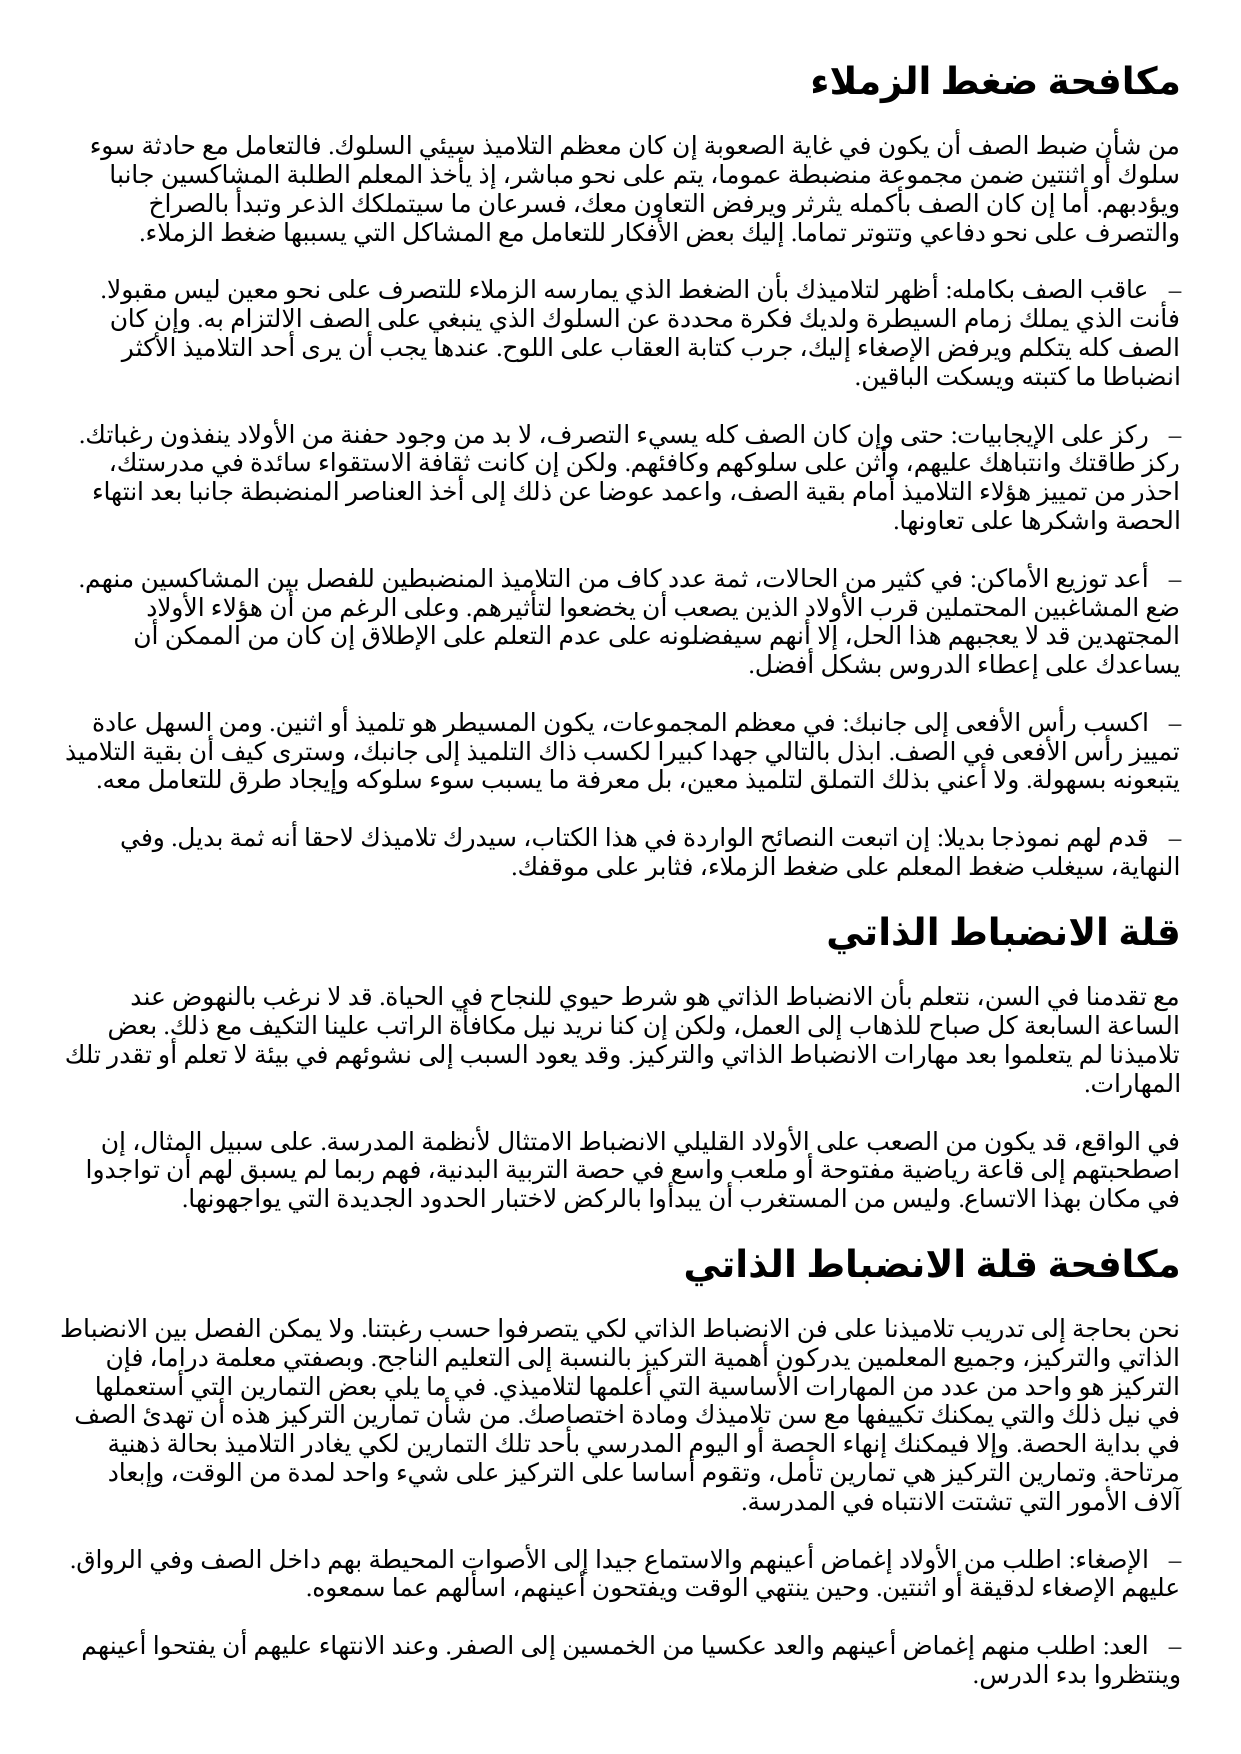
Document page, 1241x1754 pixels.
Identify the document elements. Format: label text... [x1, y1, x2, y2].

text – العد: اطلب منهم إغماض أعينهم والعد عكسيا من الخمسين إلى الصفر. وعند الانتهاء عليهم أن يفتحوا أعينهم وينتظروا بدء الدرس. [59, 1631, 1181, 1689]
text – عاقب الصف بكامله: أظهر لتلاميذك بأن الضغط الذي يمارسه الزملاء للتصرف على نحو معين ليس مقبولا. فأنت الذي يملك زمام السيطرة ولديك فكرة محددة عن السلوك الذي ينبغي على الصف الالتزام به. وإن كان الصف كله يتكلم ويرفض الإصغاء إليك، جرب كتابة العقاب على اللوح. عندها يجب أن يرى أحد التلاميذ الأكثر انضباطا ما كتبته ويسكت الباقين. [59, 276, 1181, 391]
text – الإصغاء: اطلب من الأولاد إغماض أعينهم والاستماع جيدا إلى الأصوات المحيطة بهم داخل الصف وفي الرواق. عليهم الإصغاء لدقيقة أو اثنتين. وحين ينتهي الوقت ويفتحون أعينهم، اسألهم عما سمعوه. [59, 1545, 1181, 1602]
text مكافحة قلة الانضباط الذاتي [59, 1242, 1181, 1285]
text – اكسب رأس الأفعى إلى جانبك: في معظم المجموعات، يكون المسيطر هو تلميذ أو اثنين. ومن السهل عادة تمييز رأس الأفعى في الصف. ابذل بالتالي جهدا كبيرا لكسب ذاك التلميذ إلى جانبك، وسترى كيف أن بقية التلاميذ يتبعونه بسهولة. ولا أعني بذلك التملق لتلميذ معين، بل معرفة ما يسبب سوء سلوكه وإيجاد طرق للتعامل معه. [59, 708, 1181, 794]
text في الواقع، قد يكون من الصعب على الأولاد القليلي الانضباط الامتثال لأنظمة المدرسة. على سبيل المثال، إن اصطحبتهم إلى قاعة رياضية مفتوحة أو ملعب واسع في حصة التربية البدنية، فهم ربما لم يسبق لهم أن تواجدوا في مكان بهذا الاتساع. وليس من المستغرب أن يبدأوا بالركض لاختبار الحدود الجديدة التي يواجهونها. [59, 1127, 1181, 1213]
text مكافحة ضغط الزملاء [59, 59, 1181, 102]
text – أعد توزيع الأماكن: في كثير من الحالات، ثمة عدد كاف من التلاميذ المنضبطين للفصل بين المشاكسين منهم. ضع المشاغبين المحتملين قرب الأولاد الذين يصعب أن يخضعوا لتأثيرهم. وعلى الرغم من أن هؤلاء الأولاد المجتهدين قد لا يعجبهم هذا الحل، إلا أنهم سيفضلونه على عدم التعلم على الإطلاق إن كان من الممكن أن يساعدك على إعطاء الدروس بشكل أفضل. [59, 564, 1181, 679]
text قلة الانضباط الذاتي [59, 910, 1181, 953]
text – قدم لهم نموذجا بديلا: إن اتبعت النصائح الواردة في هذا الكتاب، سيدرك تلاميذك لاحقا أنه ثمة بديل. وفي النهاية، سيغلب ضغط المعلم على ضغط الزملاء، فثابر على موقفك. [59, 823, 1181, 881]
text مع تقدمنا في السن، نتعلم بأن الانضباط الذاتي هو شرط حيوي للنجاح في الحياة. قد لا نرغب بالنهوض عند الساعة السابعة كل صباح للذهاب إلى العمل، ولكن إن كنا نريد نيل مكافأة الراتب علينا التكيف مع ذلك. بعض تلاميذنا لم يتعلموا بعد مهارات الانضباط الذاتي والتركيز. وقد يعود السبب إلى نشوئهم في بيئة لا تعلم أو تقدر تلك المهارات. [59, 982, 1181, 1097]
text – ركز على الإيجابيات: حتى وإن كان الصف كله يسيء التصرف، لا بد من وجود حفنة من الأولاد ينفذون رغباتك. ركز طاقتك وانتباهك عليهم، وأثن على سلوكهم وكافئهم. ولكن إن كانت ثقافة الاستقواء سائدة في مدرستك، احذر من تمييز هؤلاء التلاميذ أمام بقية الصف، واعمد عوضا عن ذلك إلى أخذ العناصر المنضبطة جانبا بعد انتهاء الحصة واشكرها على تعاونها. [59, 420, 1181, 535]
text من شأن ضبط الصف أن يكون في غاية الصعوبة إن كان معظم التلاميذ سيئي السلوك. فالتعامل مع حادثة سوء سلوك أو اثنتين ضمن مجموعة منضبطة عموما، يتم على نحو مباشر، إذ يأخذ المعلم الطلبة المشاكسين جانبا ويؤدبهم. أما إن كان الصف بأكمله يثرثر ويرفض التعاون معك، فسرعان ما سيتملكك الذعر وتبدأ بالصراخ والتصرف على نحو دفاعي وتتوتر تماما. إليك بعض الأفكار للتعامل مع المشاكل التي يسببها ضغط الزملاء. [59, 131, 1181, 246]
text نحن بحاجة إلى تدريب تلاميذنا على فن الانضباط الذاتي لكي يتصرفوا حسب رغبتنا. ولا يمكن الفصل بين الانضباط الذاتي والتركيز، وجميع المعلمين يدركون أهمية التركيز بالنسبة إلى التعليم الناجح. وبصفتي معلمة دراما، فإن التركيز هو واحد من عدد من المهارات الأساسية التي أعلمها لتلاميذي. في ما يلي بعض التمارين التي أستعملها في نيل ذلك والتي يمكنك تكييفها مع سن تلاميذك ومادة اختصاصك. من شأن تمارين التركيز هذه أن تهدئ الصف في بداية الحصة. وإلا فيمكنك إنهاء الحصة أو اليوم المدرسي بأحد تلك التمارين لكي يغادر التلاميذ بحالة ذهنية مرتاحة. وتمارين التركيز هي تمارين تأمل، وتقوم أساسا على التركيز على شيء واحد لمدة من الوقت، وإبعاد آلاف الأمور التي تشتت الانتباه في المدرسة. [59, 1314, 1181, 1516]
